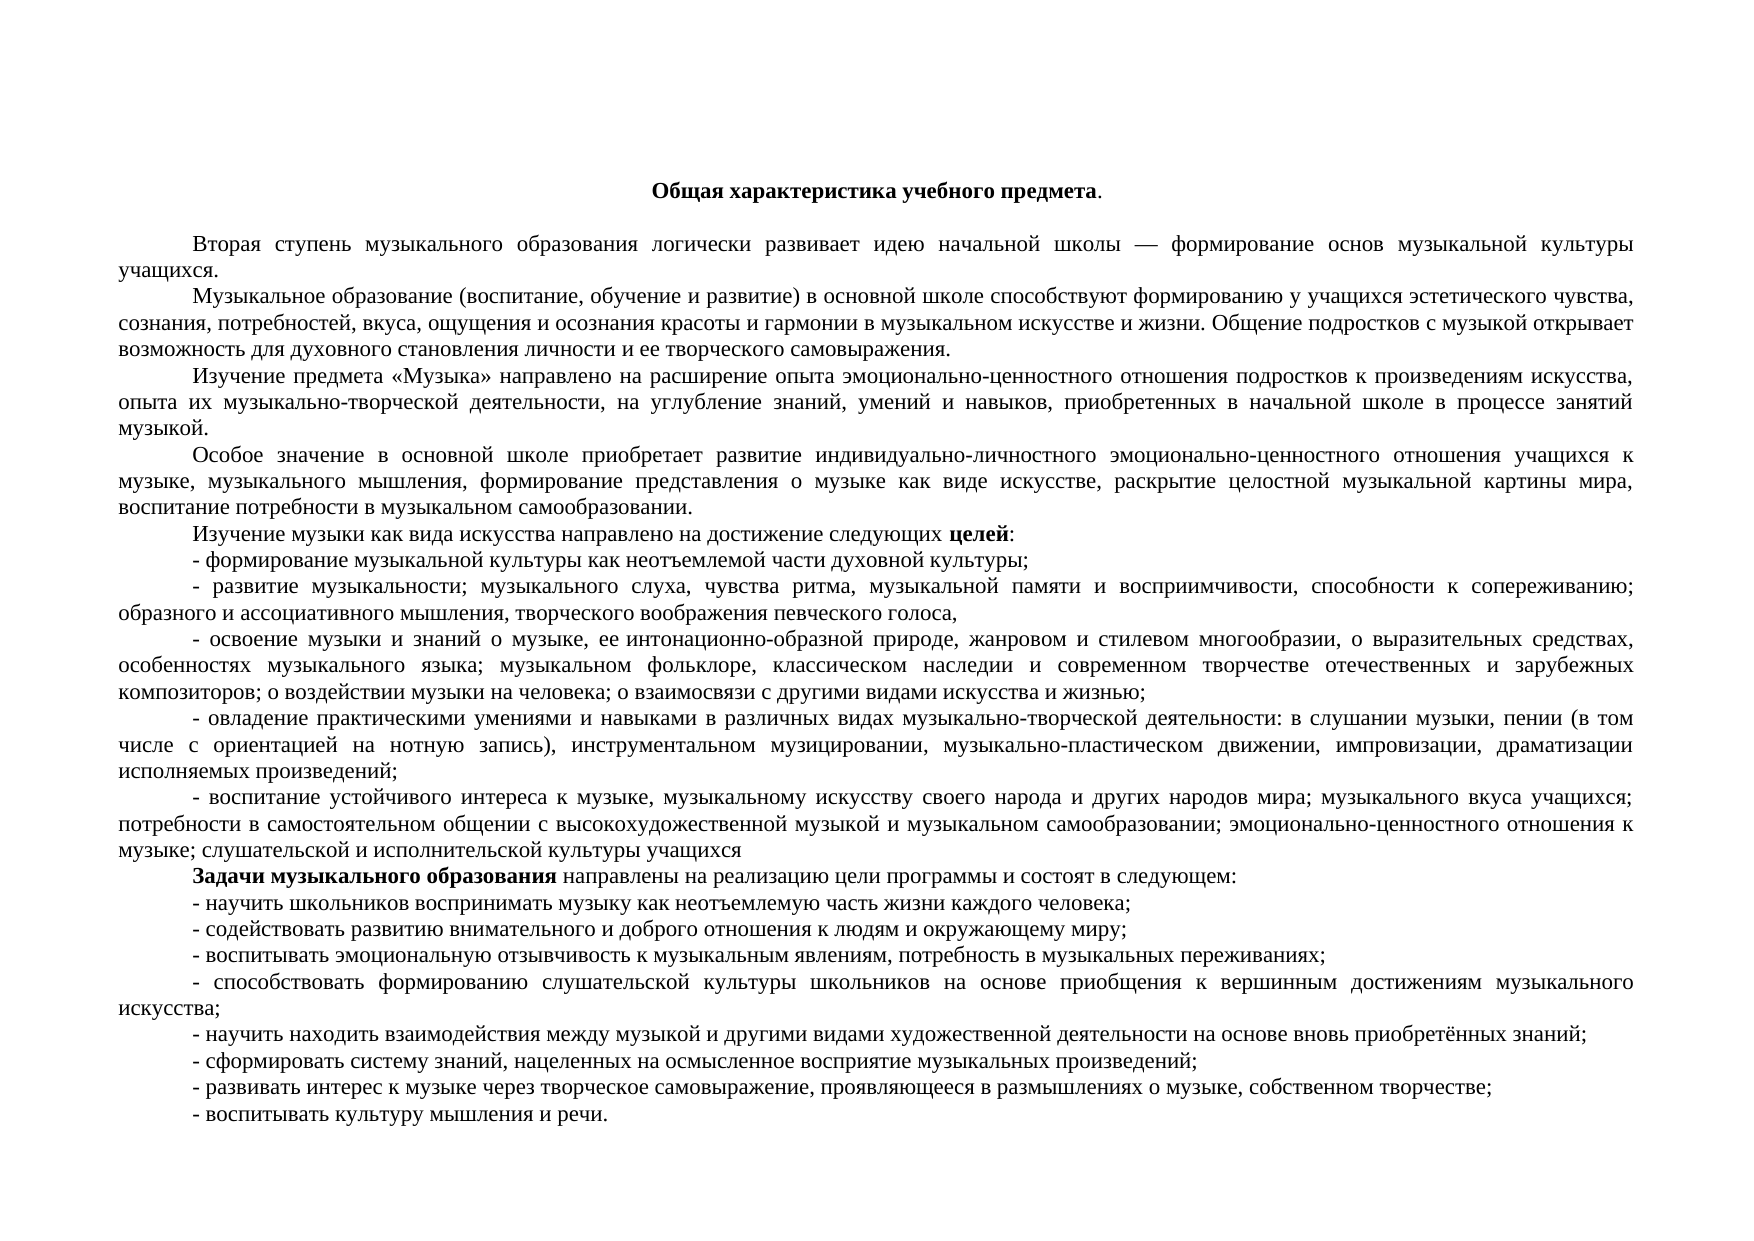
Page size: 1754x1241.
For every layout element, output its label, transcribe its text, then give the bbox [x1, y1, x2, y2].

text Задачи музыкального образования направлены на реализацию цели программы и состоят в следующем: [118, 862, 1636, 889]
text - развивать интерес к музыке через творческое самовыражение, проявляющееся в размышлениях о музыке, собственном творчестве; [118, 1073, 1636, 1099]
text Музыкальное образование (воспитание, обучение и развитие) в основной школе способствуют формированию у учащихся эстетического чувства, сознания, потребностей, вкуса, ощущения и осознания красоты и гармонии в музыкальном искусстве и жизни. Общение подростков с музыкой открывает возможность для духовного становления личности и ее творческого самовыражения. [118, 283, 1636, 362]
text - освоение музыки и знаний о музыке, ее интонационно-образной природе, жанровом и стилевом многообразии, о выразительных средствах, особенностях музыкального языка; музыкальном фольклоре, классическом наследии и современном творчестве отечественных и зарубежных композиторов; о воздействии музыки на человека; о взаимосвязи с другими видами искусства и жизнью; [118, 625, 1636, 704]
text - содействовать развитию внимательного и доброго отношения к людям и окружающему миру; [118, 915, 1636, 941]
text Изучение предмета «Музыка» направлено на расширение опыта эмоционально-ценностного отношения подростков к произведениям искусства, опыта их музыкально-творческой деятельности, на углубление знаний, умений и навыков, приобретенных в начальной школе в процессе занятий музыкой. [118, 362, 1636, 441]
text - научить школьников воспринимать музыку как неотъемлемую часть жизни каждого человека; [118, 889, 1636, 915]
text Особое значение в основной школе приобретает развитие индивидуально-личностного эмоционально-ценностного отношения учащихся к музыке, музыкального мышления, формирование представления о музыке как виде искусстве, раскрытие целостной музыкальной картины мира, воспитание потребности в музыкальном самообразовании. [118, 441, 1636, 520]
text - способствовать формированию слушательской культуры школьников на основе приобщения к вершинным достижениям музыкального искусства; [118, 968, 1636, 1021]
text - воспитывать культуру мышления и речи. [118, 1099, 1636, 1126]
text - воспитание устойчивого интереса к музыке, музыкальному искусству своего народа и других народов мира; музыкального вкуса учащихся; потребности в самостоятельном общении с высокохудожественной музыкой и музыкальном самообразовании; эмоционально-ценностного отношения к музыке; слушательской и исполнительской культуры учащихся [118, 783, 1636, 862]
text - сформировать систему знаний, нацеленных на осмысленное восприятие музыкальных произведений; [118, 1047, 1636, 1073]
text - развитие музыкальности; музыкального слуха, чувства ритма, музыкальной памяти и восприимчивости, способности к сопереживанию; образного и ассоциативного мышления, творческого воображения певческого голоса, [118, 572, 1636, 625]
text Вторая ступень музыкального образования логически развивает идею начальной школы — формирование основ музыкальной культуры учащихся. [118, 230, 1636, 283]
text - воспитывать эмоциональную отзывчивость к музыкальным явлениям, потребность в музыкальных переживаниях; [118, 941, 1636, 968]
text Общая характеристика учебного предмета. [118, 177, 1636, 203]
text - научить находить взаимодействия между музыкой и другими видами художественной деятельности на основе вновь приобретённых знаний; [118, 1021, 1636, 1047]
text Изучение музыки как вида искусства направлено на достижение следующих целей: [118, 520, 1636, 546]
text - формирование музыкальной культуры как неотъемлемой части духовной культуры; [118, 546, 1636, 572]
text - овладение практическими умениями и навыками в различных видах музыкально-творческой деятельности: в слушании музыки, пении (в том числе с ориентацией на нотную запись), инструментальном музицировании, музыкально-пластическом движении, импровизации, драматизации исполняемых произведений; [118, 704, 1636, 783]
